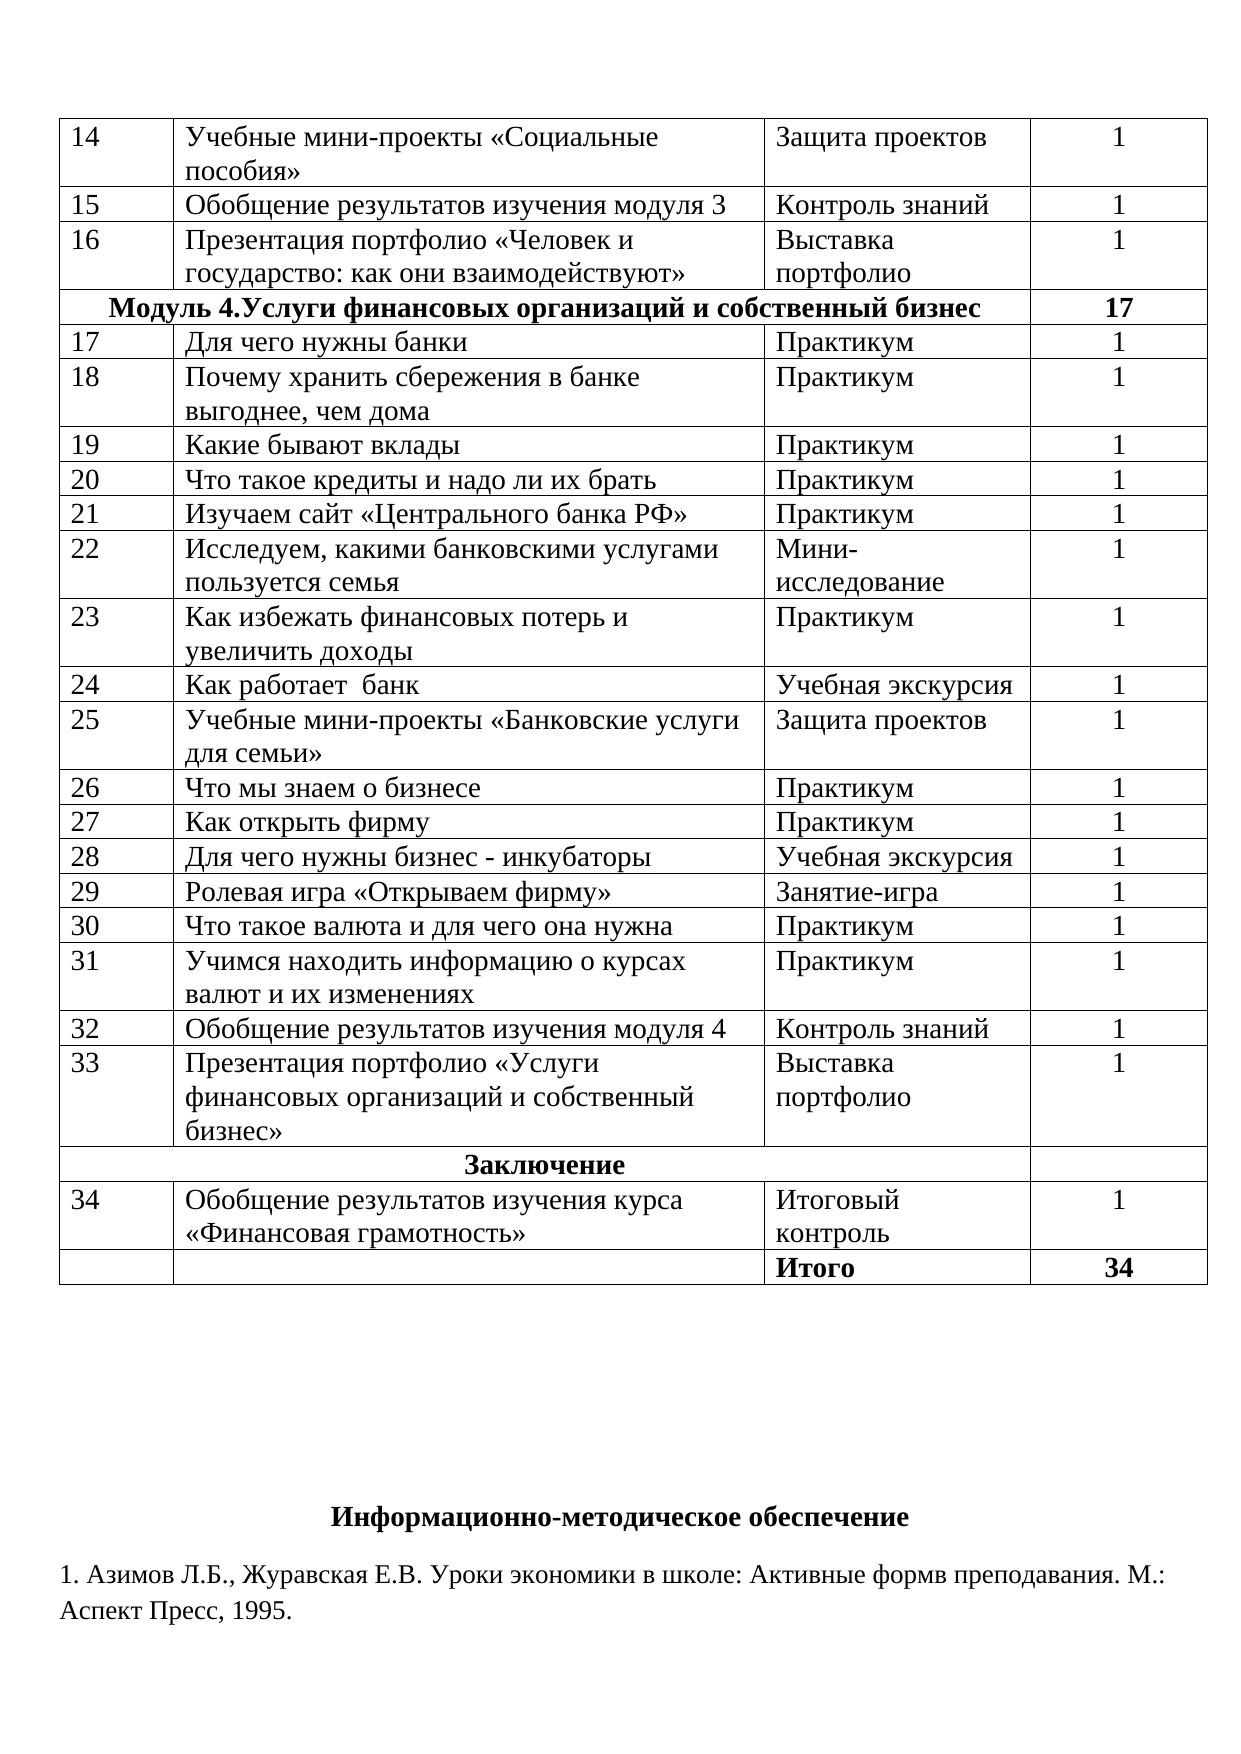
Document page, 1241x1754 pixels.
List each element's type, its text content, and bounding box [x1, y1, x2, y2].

table_cell [60, 1250, 173, 1283]
table_cell Что мы знаем о бизнесе [174, 770, 764, 803]
table_cell 28 [60, 839, 173, 873]
table_cell Выставка портфолио [765, 222, 1030, 289]
table_cell 34 [1031, 1250, 1207, 1283]
table_cell Как работает банк [174, 667, 764, 701]
table_cell Выставка портфолио [765, 1046, 1030, 1146]
table_cell 1 [1031, 1046, 1207, 1146]
table_cell Для чего нужны банки [174, 325, 764, 358]
text 1. Азимов Л.Б., Журавская Е.В. Уроки экономики в школе: Активные формв преподавания. М.: Аспект Пресс, 1995. [59, 1558, 1181, 1625]
table_cell 21 [60, 496, 173, 530]
table_cell 17 [60, 325, 173, 358]
table_cell Обобщение результатов изучения модуля 3 [174, 187, 764, 221]
table_cell Практикум [765, 325, 1030, 358]
table_cell Учебные мини-проекты «Социальные пособия» [174, 119, 764, 186]
table_cell Практикум [765, 943, 1030, 1010]
table_cell Учебные мини-проекты «Банковские услуги для семьи» [174, 702, 764, 769]
table_cell 17 [1031, 290, 1207, 323]
table_cell 1 [1031, 531, 1207, 598]
table_cell 32 [60, 1011, 173, 1044]
table_cell Учебная экскурсия [765, 667, 1030, 701]
table_cell Заключение [60, 1147, 1030, 1181]
table_cell Что такое валюта и для чего она нужна [174, 908, 764, 942]
table_cell Обобщение результатов изучения курса «Финансовая грамотность» [174, 1182, 764, 1249]
table_cell Практикум [765, 805, 1030, 838]
table_cell 1 [1031, 222, 1207, 289]
table_cell Контроль знаний [765, 187, 1030, 221]
table_cell 14 [60, 119, 173, 186]
table_cell 29 [60, 874, 173, 907]
table_cell Занятие-игра [765, 874, 1030, 907]
table_cell Практикум [765, 770, 1030, 803]
table_cell Как избежать финансовых потерь и увеличить доходы [174, 599, 764, 666]
table_cell 34 [60, 1182, 173, 1249]
table_cell Практикум [765, 496, 1030, 530]
table_cell 1 [1031, 770, 1207, 803]
table_cell 1 [1031, 908, 1207, 942]
table_cell 1 [1031, 496, 1207, 530]
table_cell 1 [1031, 1011, 1207, 1044]
table_cell 31 [60, 943, 173, 1010]
table_cell [174, 1250, 764, 1283]
table_cell Презентация портфолио «Человек и государство: как они взаимодействуют» [174, 222, 764, 289]
table_cell Мини-исследование [765, 531, 1030, 598]
table_cell 27 [60, 805, 173, 838]
table_cell Какие бывают вклады [174, 427, 764, 461]
table_cell 1 [1031, 874, 1207, 907]
table_cell Модуль 4.Услуги финансовых организаций и собственный бизнес [60, 290, 1030, 323]
table_cell 1 [1031, 1182, 1207, 1249]
table_cell 22 [60, 531, 173, 598]
table_cell 1 [1031, 359, 1207, 426]
table_cell 24 [60, 667, 173, 701]
table_cell 25 [60, 702, 173, 769]
table_cell 1 [1031, 119, 1207, 186]
table_cell 1 [1031, 943, 1207, 1010]
table_cell 33 [60, 1046, 173, 1146]
table_cell Ролевая игра «Открываем фирму» [174, 874, 764, 907]
table_cell Защита проектов [765, 119, 1030, 186]
text Информационно-методическое обеспечение [59, 1499, 1181, 1532]
table_cell Практикум [765, 908, 1030, 942]
table_cell 30 [60, 908, 173, 942]
table_cell Что такое кредиты и надо ли их брать [174, 462, 764, 495]
table_cell 16 [60, 222, 173, 289]
table_cell Практикум [765, 599, 1030, 666]
table_cell Практикум [765, 462, 1030, 495]
table_cell 1 [1031, 187, 1207, 221]
table_cell Презентация портфолио «Услуги финансовых организаций и собственный бизнес» [174, 1046, 764, 1146]
table_cell Защита проектов [765, 702, 1030, 769]
table_cell 18 [60, 359, 173, 426]
table_cell 1 [1031, 805, 1207, 838]
table_cell 15 [60, 187, 173, 221]
table_cell Практикум [765, 359, 1030, 426]
table_cell Итого [765, 1250, 1030, 1283]
table_cell 1 [1031, 702, 1207, 769]
table_cell Для чего нужны бизнес - инкубаторы [174, 839, 764, 873]
table_cell 19 [60, 427, 173, 461]
table_cell Практикум [765, 427, 1030, 461]
table_cell 1 [1031, 839, 1207, 873]
table_cell 26 [60, 770, 173, 803]
table_cell Учимся находить информацию о курсах валют и их изменениях [174, 943, 764, 1010]
table_cell Учебная экскурсия [765, 839, 1030, 873]
table_cell 1 [1031, 462, 1207, 495]
table_cell 20 [60, 462, 173, 495]
table_cell 1 [1031, 599, 1207, 666]
table_cell [1031, 1147, 1207, 1181]
table_cell Итоговый контроль [765, 1182, 1030, 1249]
table_cell 1 [1031, 325, 1207, 358]
table_cell Исследуем, какими банковскими услугами пользуется семья [174, 531, 764, 598]
table_cell 1 [1031, 427, 1207, 461]
table_cell Почему хранить сбережения в банке выгоднее, чем дома [174, 359, 764, 426]
table_cell 23 [60, 599, 173, 666]
table_cell Как открыть фирму [174, 805, 764, 838]
table_cell 1 [1031, 667, 1207, 701]
table_cell Изучаем сайт «Центрального банка РФ» [174, 496, 764, 530]
table_cell Обобщение результатов изучения модуля 4 [174, 1011, 764, 1044]
table_cell Контроль знаний [765, 1011, 1030, 1044]
